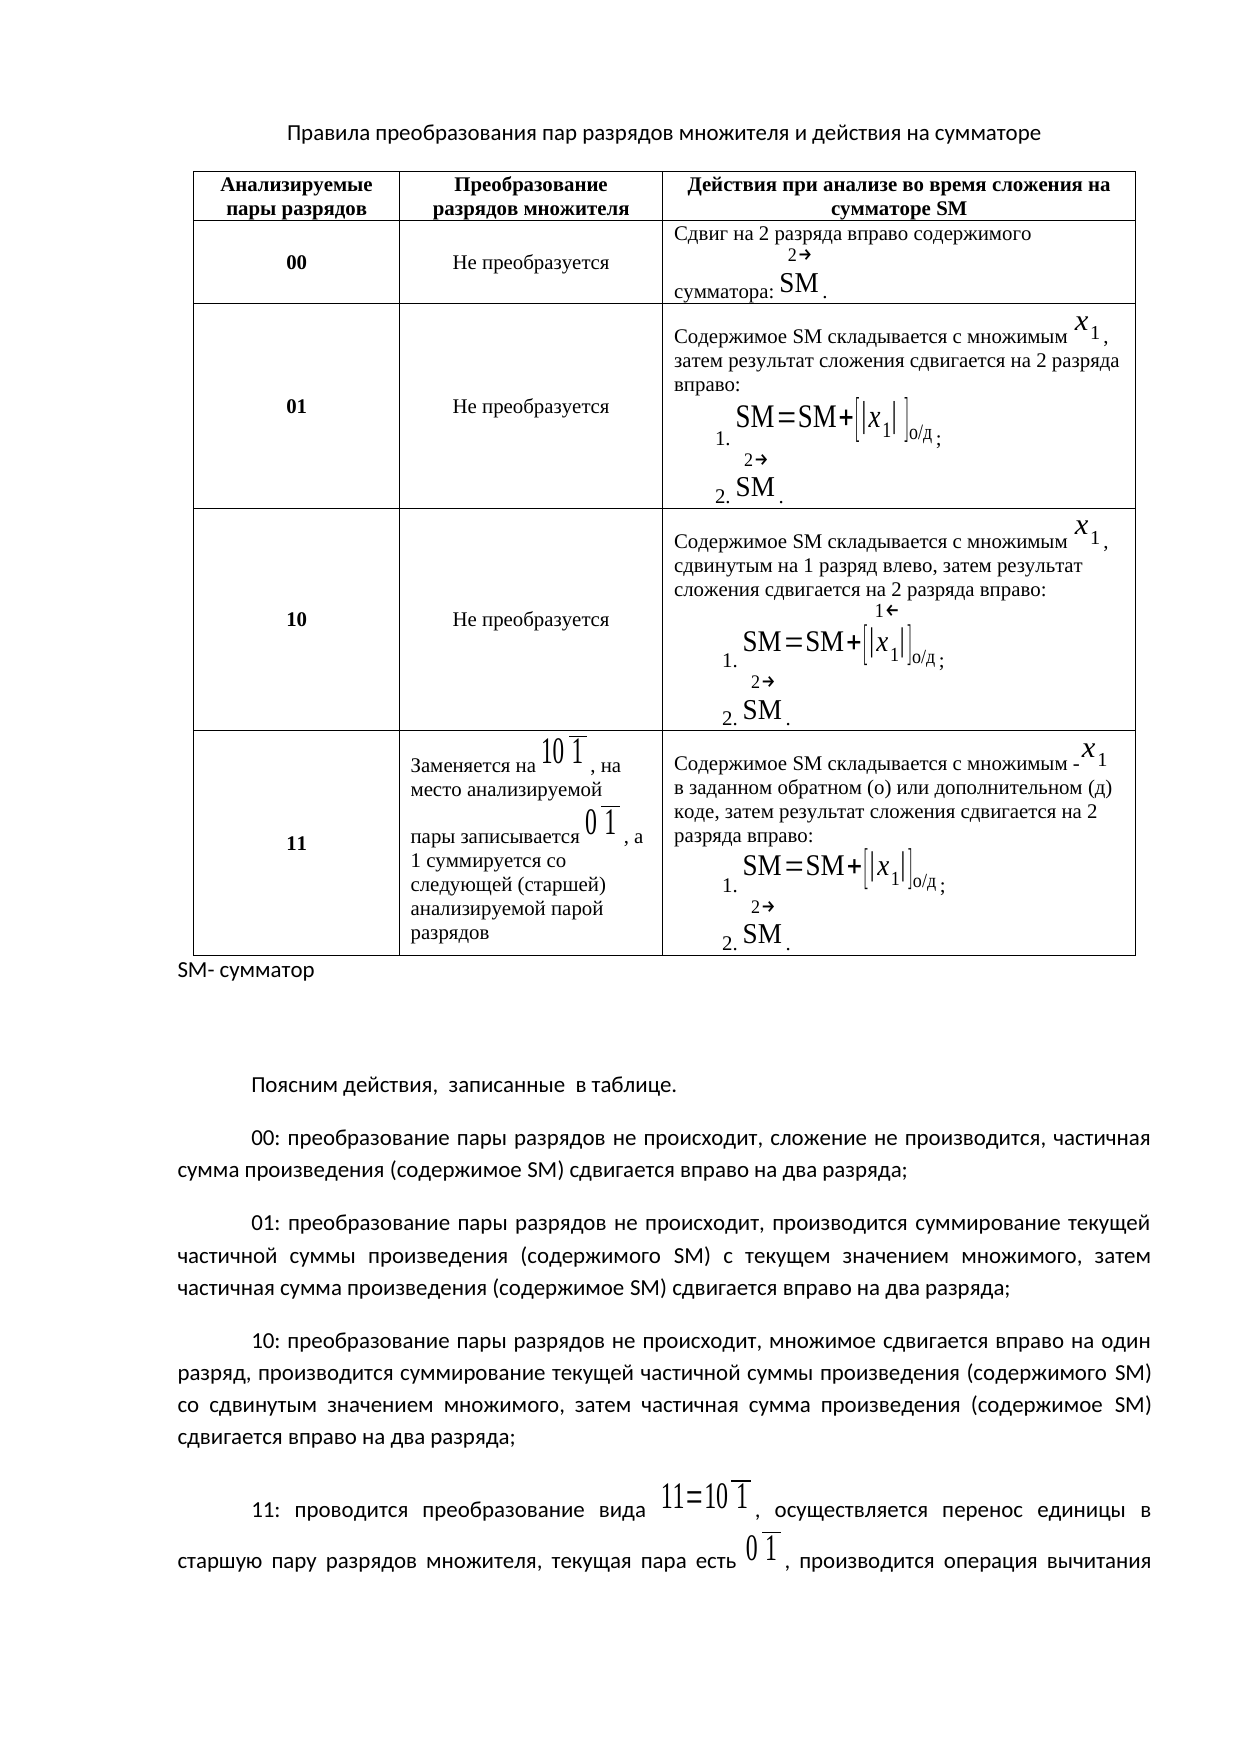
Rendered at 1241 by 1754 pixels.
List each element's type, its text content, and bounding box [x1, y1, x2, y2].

table_cell Заменяется на , на место анализируемой пары записывается , а 1 суммируется со следующей (старшей) анализируемой парой разрядов [400, 731, 662, 954]
text 00: преобразование пары разрядов не происходит, сложение не производится, частичная сумма произведения (содержимое SM) сдвигается вправо на два разряда; [177, 1123, 1152, 1183]
table_cell Содержимое SM складывается с множимым , сдвинутым на 1 разряд влево, затем результат сложения сдвигается на 2 разряда вправо: 1. ; 2. . [663, 509, 1135, 730]
table_header Преобразование разрядов множителя [400, 172, 662, 220]
table_cell Содержимое SM складывается с множимым - в заданном обратном (о) или дополнительном (д) коде, затем результат сложения сдвигается на 2 разряда вправо: 1. ; 2. . [663, 731, 1135, 954]
table_cell Сдвиг на 2 разряда вправо содержимого сумматора: . [663, 221, 1135, 303]
table_cell Не преобразуется [400, 304, 662, 508]
table_cell 10 [194, 509, 399, 730]
table_cell 01 [194, 304, 399, 508]
table_cell 11 [194, 731, 399, 954]
table_header Анализируемые пары разрядов [194, 172, 399, 220]
text Правила преобразования пар разрядов множителя и действия на сумматоре [177, 118, 1152, 146]
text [177, 1476, 1152, 1574]
text 10: преобразование пары разрядов не происходит, множимое сдвигается вправо на один разряд, производится суммирование текущей частичной суммы произведения (содержимого SM) со сдвинутым значением множимого, затем частичная сумма произведения (содержимое SM) сдвигается вправо на два разряда; [177, 1326, 1152, 1451]
table_cell Не преобразуется [400, 221, 662, 303]
table_cell Не преобразуется [400, 509, 662, 730]
table_header Действия при анализе во время сложения на сумматоре SM [663, 172, 1135, 220]
text 01: преобразование пары разрядов не происходит, производится суммирование текущей частичной суммы произведения (содержимого SM) с текущем значением множимого, затем частичная сумма произведения (содержимое SM) сдвигается вправо на два разряда; [177, 1208, 1152, 1301]
table_cell 00 [194, 221, 399, 303]
text Поясним действия, записанные в таблице. [177, 1070, 1152, 1098]
text SM- сумматор [177, 956, 1152, 983]
table_cell Содержимое SM складывается с множимым , затем результат сложения сдвигается на 2 разряда вправо: 1. ; 2. . [663, 304, 1135, 508]
